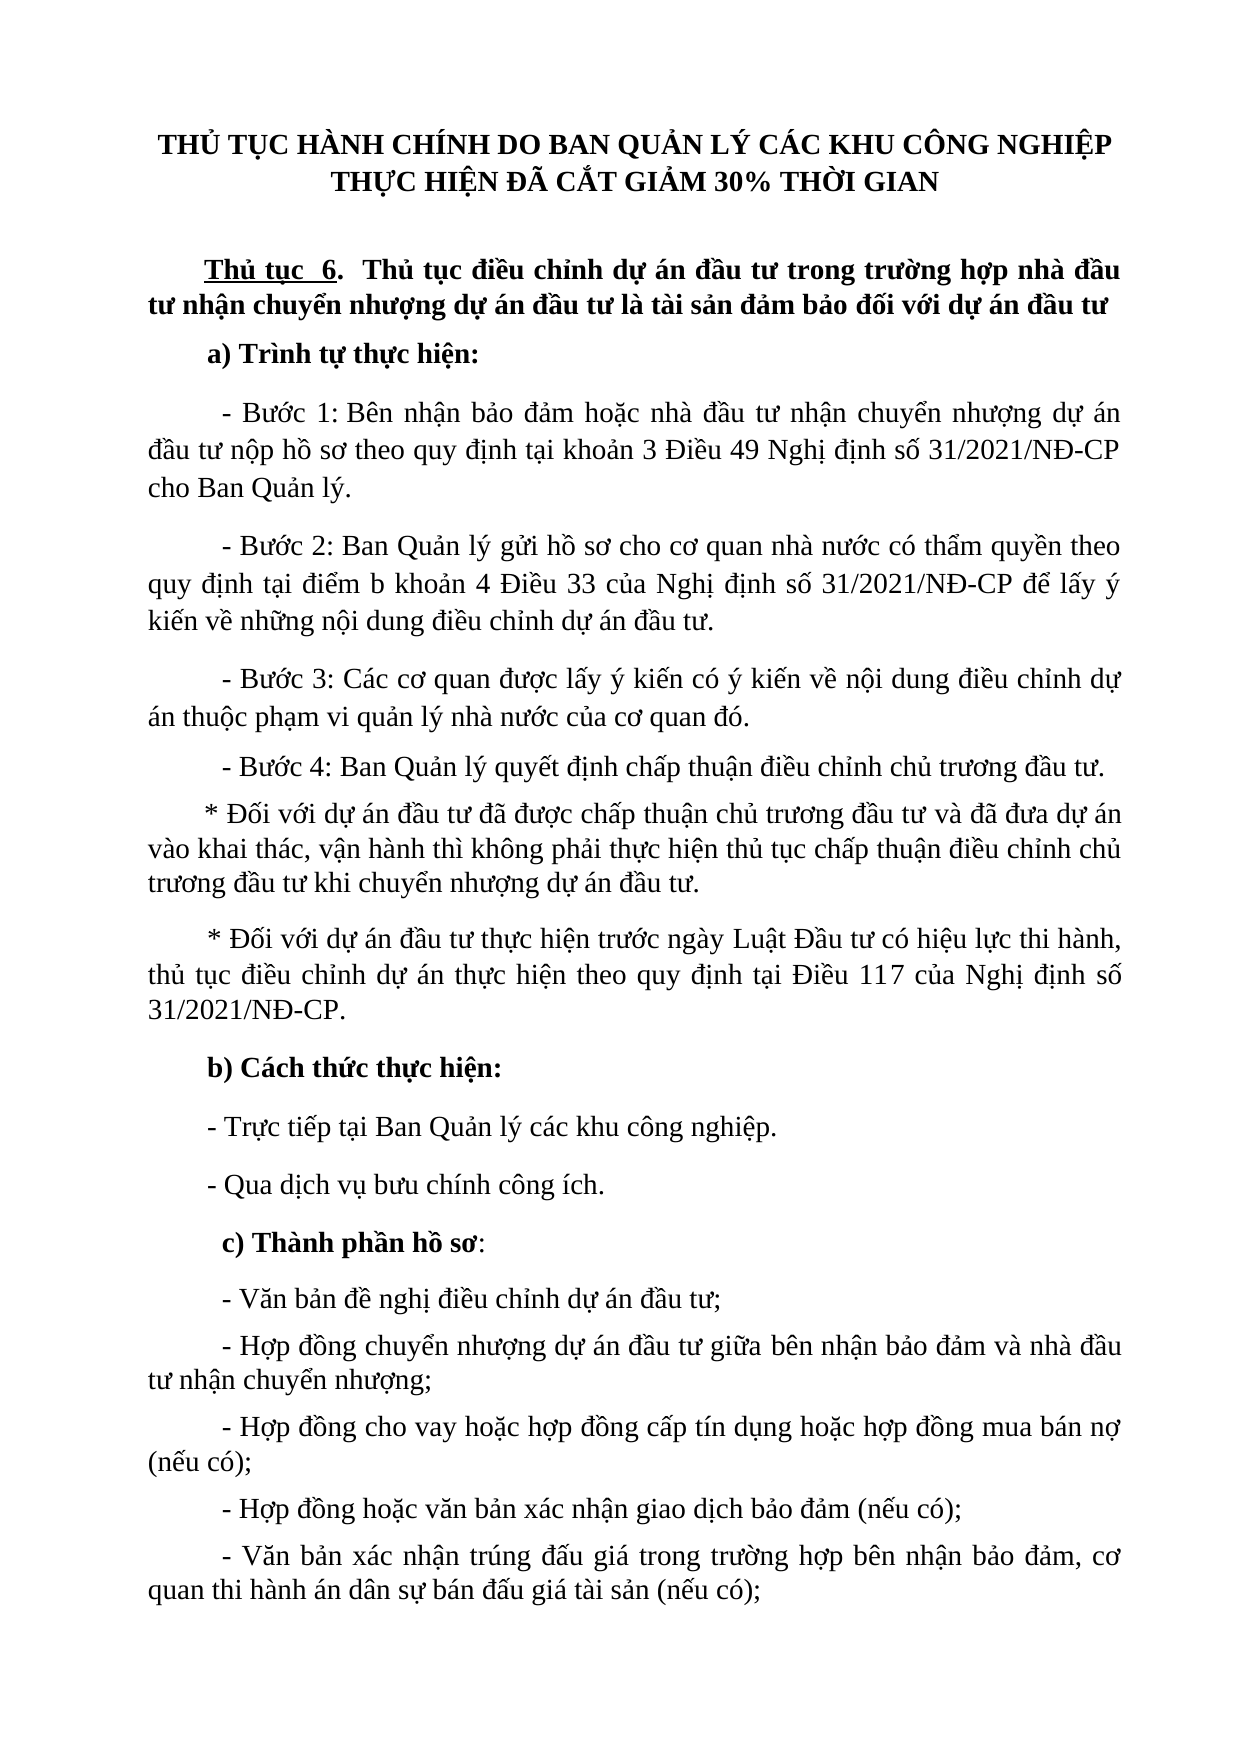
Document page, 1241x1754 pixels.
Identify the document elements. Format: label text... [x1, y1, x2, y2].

text Thủ tục 6. Thủ tục điều chỉnh dự án đầu tư trong trường hợp nhà đầu tư nhận chuyển nhượng dự án đầu tư là tài sản đảm bảo đối với dự án đầu tư [148, 252, 1122, 320]
text - Hợp đồng chuyển nhượng dự án đầu tư giữa bên nhận bảo đảm và nhà đầu tư nhận chuyển nhượng; [148, 1328, 1122, 1396]
text * Đối với dự án đầu tư thực hiện trước ngày Luật Đầu tư có hiệu lực thi hành, thủ tục điều chỉnh dự án thực hiện theo quy định tại Điều 117 của Nghị định số 31/2021/NĐ-CP. [148, 921, 1122, 1027]
text c) Thành phần hồ sơ: [148, 1223, 1122, 1260]
text - Hợp đồng hoặc văn bản xác nhận giao dịch bảo đảm (nếu có); [148, 1491, 1122, 1524]
text * Đối với dự án đầu tư đã được chấp thuận chủ trương đầu tư và đã đưa dự án vào khai thác, vận hành thì không phải thực hiện thủ tục chấp thuận điều chỉnh chủ trương đầu tư khi chuyển nhượng dự án đầu tư. [148, 864, 1122, 899]
text - Qua dịch vụ bưu chính công ích. [148, 1164, 1122, 1202]
text - Trực tiếp tại Ban Quản lý các khu công nghiệp. [148, 1106, 1122, 1143]
text - Bước 1: Bên nhận bảo đảm hoặc nhà đầu tư nhận chuyển nhượng dự án đầu tư nộp hồ sơ theo quy định tại khoản 3 Điều 49 Nghị định số 31/2021/NĐ-CP cho Ban Quản lý. [148, 392, 1122, 505]
text - Bước 3: Các cơ quan được lấy ý kiến có ý kiến về nội dung điều chỉnh dự án thuộc phạm vi quản lý nhà nước của cơ quan đó. [148, 659, 1122, 734]
text - Văn bản đề nghị điều chỉnh dự án đầu tư; [148, 1281, 1122, 1314]
text THỦ TỤC HÀNH CHÍNH DO BAN QUẢN LÝ CÁC KHU CÔNG NGHIỆP THỰC HIỆN ĐÃ CẮT GIẢM 30% THỜI GIAN [148, 124, 1122, 199]
text a) Trình tự thực hiện: [148, 334, 1122, 371]
text - Văn bản xác nhận trúng đấu giá trong trường hợp bên nhận bảo đảm, cơ quan thi hành án dân sự bán đấu giá tài sản (nếu có); [148, 1538, 1122, 1606]
text - Hợp đồng cho vay hoặc hợp đồng cấp tín dụng hoặc hợp đồng mua bán nợ (nếu có); [148, 1409, 1122, 1477]
text - Bước 2: Ban Quản lý gửi hồ sơ cho cơ quan nhà nước có thẩm quyền theo quy định tại điểm b khoản 4 Điều 33 của Nghị định số 31/2021/NĐ-CP để lấy ý kiến về những nội dung điều chỉnh dự án đầu tư. [148, 526, 1122, 638]
text b) Cách thức thực hiện: [148, 1048, 1122, 1085]
text * Đối với dự án đầu tư đã được chấp thuận chủ trương đầu tư và đã đưa dự án vào khai thác, vận hành thì không phải thực hiện thủ tục chấp thuận điều chỉnh chủ trương đầu tư khi chuyển nhượng dự án đầu tư. [148, 796, 1122, 831]
text - Bước 4: Ban Quản lý quyết định chấp thuận điều chỉnh chủ trương đầu tư. [148, 746, 1122, 784]
